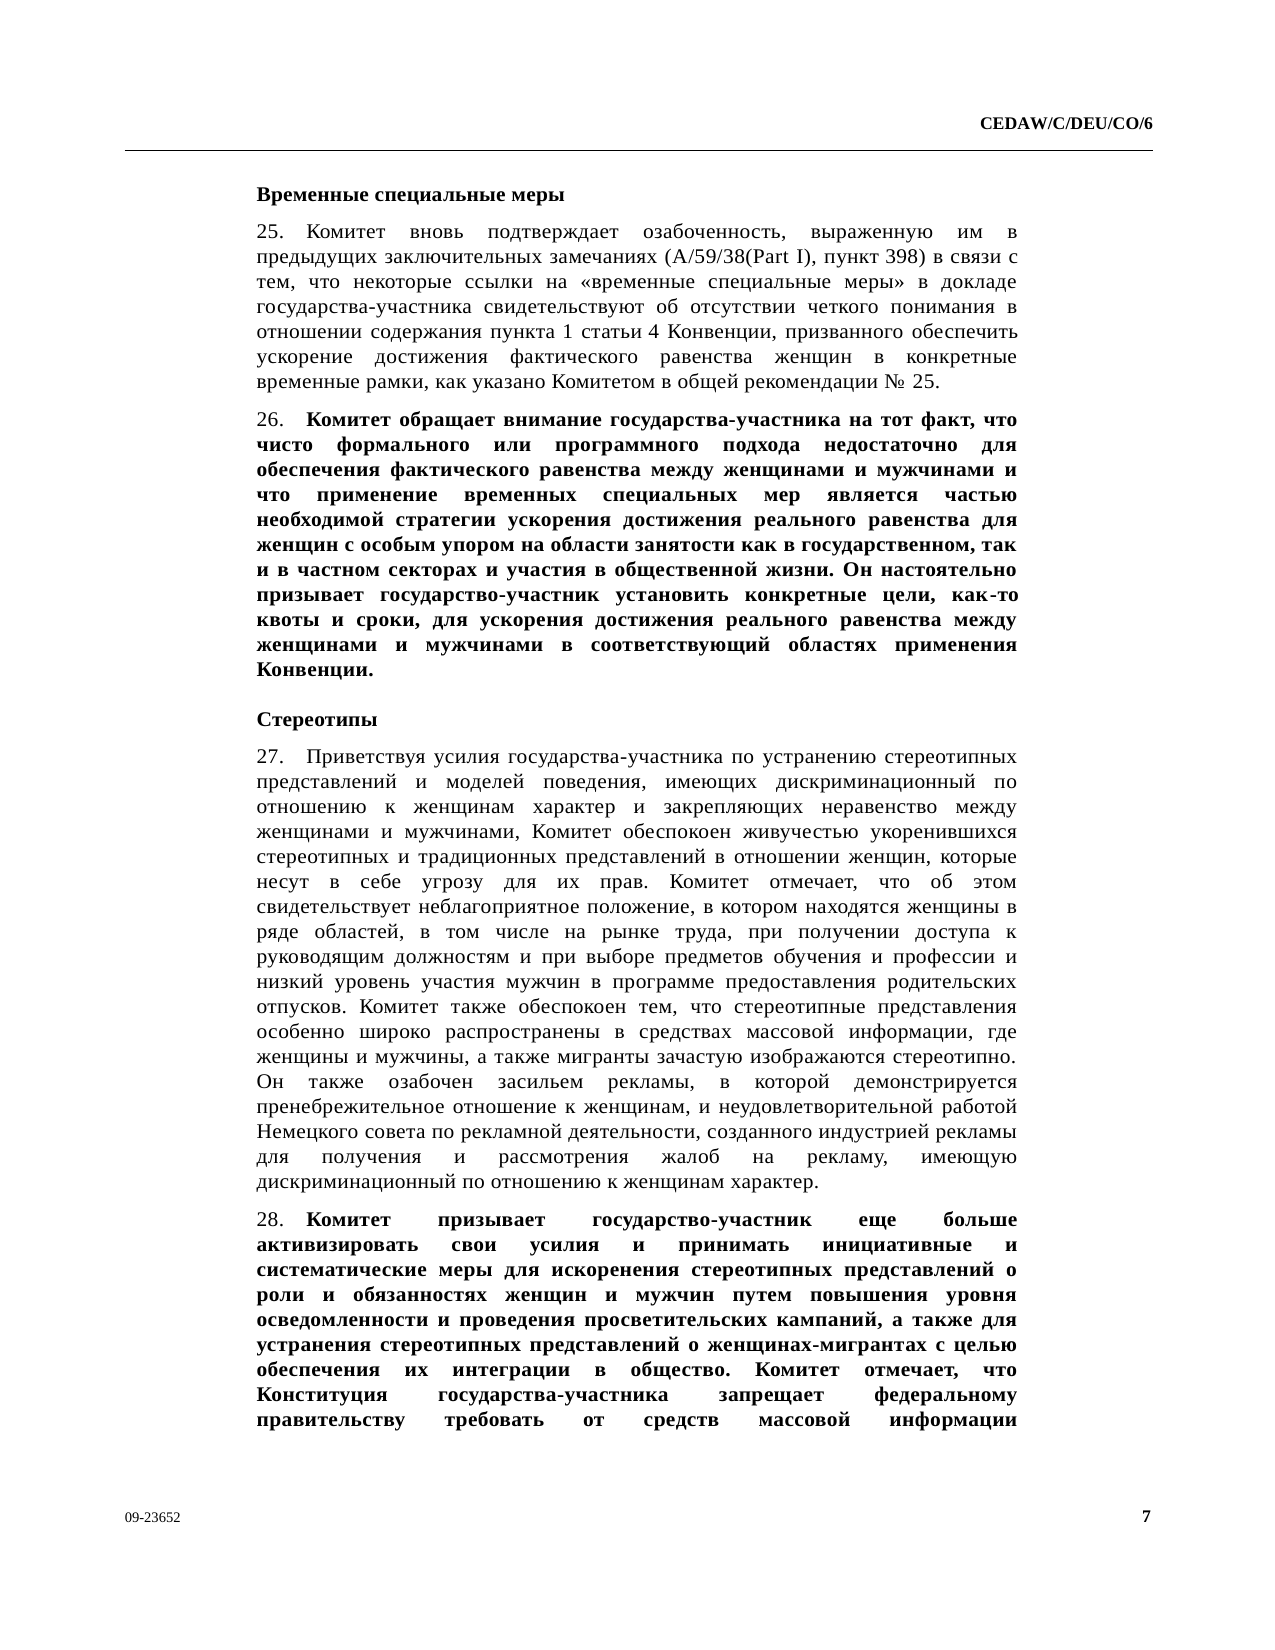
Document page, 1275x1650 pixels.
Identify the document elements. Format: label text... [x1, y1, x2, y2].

text 27. Приветствуя усилия государства-участника по устранению стереотипных представлений и моделей поведения, имеющих дискриминационный по отношению к женщинам характер и закрепляющих неравенство между женщинами и мужчинами, Комитет обеспокоен живучестью укоренившихся стереотипных и традиционных представлений в отношении женщин, которые несут в себе угрозу для их прав. Комитет отмечает, что об этом свидетельствует неблагоприятное положение, в котором находятся женщины в ряде областей, в том числе на рынке труда, при получении доступа к руководящим должностям и при выборе предметов обучения и профессии и низкий уровень участия мужчин в программе предоставления родительских отпусков. Комитет также обеспокоен тем, что стереотипные представления особенно широко распространены в средствах массовой информации, где женщины и мужчины, а также мигранты зачастую изображаются стереотипно. Он также озабочен засильем рекламы, в которой демонстрируется пренебрежительное отношение к женщинам, и неудовлетворительной работой Немецкого совета по рекламной деятельности, созданного индустрией рекламы для получения и рассмотрения жалоб на рекламу, имеющую дискриминационный по отношению к женщинам характер. [256, 744, 1018, 1194]
text Стереотипы [124, 706, 1019, 731]
text 26. Комитет обращает внимание государства-участника на тот факт, что чисто формального или программного подхода недостаточно для обеспечения фактического равенства между женщинами и мужчинами и что применение временных специальных мер является частью необходимой стратегии ускорения достижения реального равенства для женщин с особым упором на области занятости как в государственном, так и в частном секторах и участия в общественной жизни. Он настоятельно призывает государство-участник установить конкретные цели, как-то квоты и сроки, для ускорения достижения реального равенства между женщинами и мужчинами в соответствующий областях применения Конвенции. [256, 406, 1018, 681]
text 25. Комитет вновь подтверждает озабоченность, выраженную им в предыдущих заключительных замечаниях (A/59/38(Part I), пункт 398) в связи с тем, что некоторые ссылки на «временные специальные меры» в докладе государства-участника свидетельствуют об отсутствии четкого понимания в отношении содержания пункта 1 статьи 4 Конвенции, призванного обеспечить ускорение достижения фактического равенства женщин в конкретные временные рамки, как указано Комитетом в общей рекомендации № 25. [256, 219, 1018, 394]
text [256, 1206, 1018, 1431]
text Временные специальные меры [124, 181, 1019, 206]
